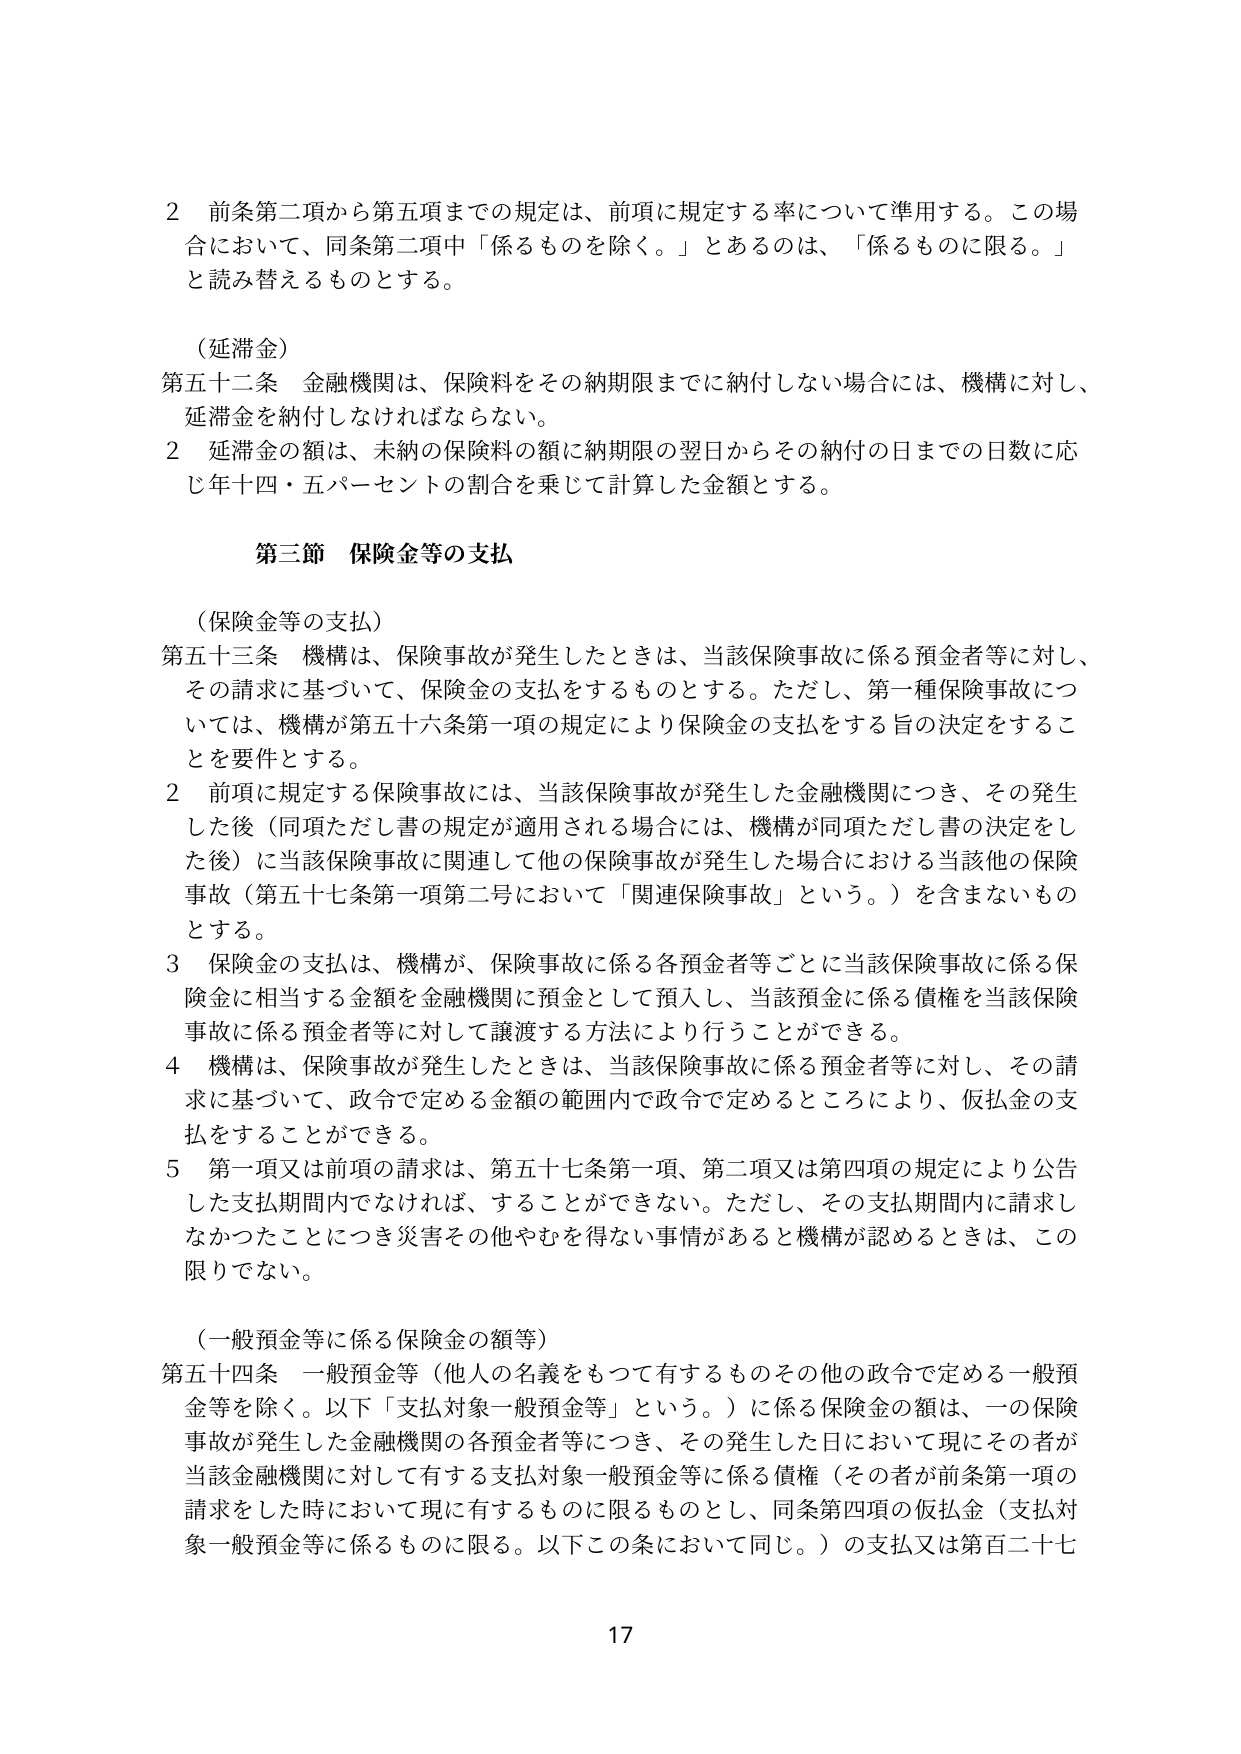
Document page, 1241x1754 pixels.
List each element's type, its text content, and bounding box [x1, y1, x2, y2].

text （一般預金等に係る保険金の額等） [184, 1321, 1079, 1355]
text ２ 前項に規定する保険事故には、当該保険事故が発生した金融機関につき、その発生した後（同項ただし書の規定が適用される場合には、機構が同項ただし書の決定をした後）に当該保険事故に関連して他の保険事故が発生した場合における当該他の保険事故（第五十七条第一項第二号において「関連保険事故」という。）を含まないものとする。 [161, 774, 1079, 945]
text ３ 保険金の支払は、機構が、保険事故に係る各預金者等ごとに当該保険事故に係る保険金に相当する金額を金融機関に預金として預入し、当該預金に係る債権を当該保険事故に係る預金者等に対して譲渡する方法により行うことができる。 [161, 945, 1079, 1048]
text 第五十三条 機構は、保険事故が発生したときは、当該保険事故に係る預金者等に対し、その請求に基づいて、保険金の支払をするものとする。ただし、第一種保険事故については、機構が第五十六条第一項の規定により保険金の支払をする旨の決定をすることを要件とする。 [161, 638, 1079, 774]
text ４ 機構は、保険事故が発生したときは、当該保険事故に係る預金者等に対し、その請求に基づいて、政令で定める金額の範囲内で政令で定めるところにより、仮払金の支払をすることができる。 [161, 1048, 1079, 1150]
text 第五十二条 金融機関は、保険料をその納期限までに納付しない場合には、機構に対し、延滞金を納付しなければならない。 [161, 364, 1079, 433]
text ２ 延滞金の額は、未納の保険料の額に納期限の翌日からその納付の日までの日数に応じ年十四・五パーセントの割合を乗じて計算した金額とする。 [161, 433, 1079, 501]
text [161, 1355, 1079, 1560]
text （保険金等の支払） [184, 604, 1079, 638]
text ２ 前条第二項から第五項までの規定は、前項に規定する率について準用する。この場合において、同条第二項中「係るものを除く。」とあるのは、「係るものに限る。」と読み替えるものとする。 [161, 194, 1079, 296]
text ５ 第一項又は前項の請求は、第五十七条第一項、第二項又は第四項の規定により公告した支払期間内でなければ、することができない。ただし、その支払期間内に請求しなかつたことにつき災害その他やむを得ない事情があると機構が認めるときは、この限りでない。 [161, 1150, 1079, 1287]
text 第三節 保険金等の支払 [253, 535, 1079, 569]
text （延滞金） [184, 330, 1079, 364]
